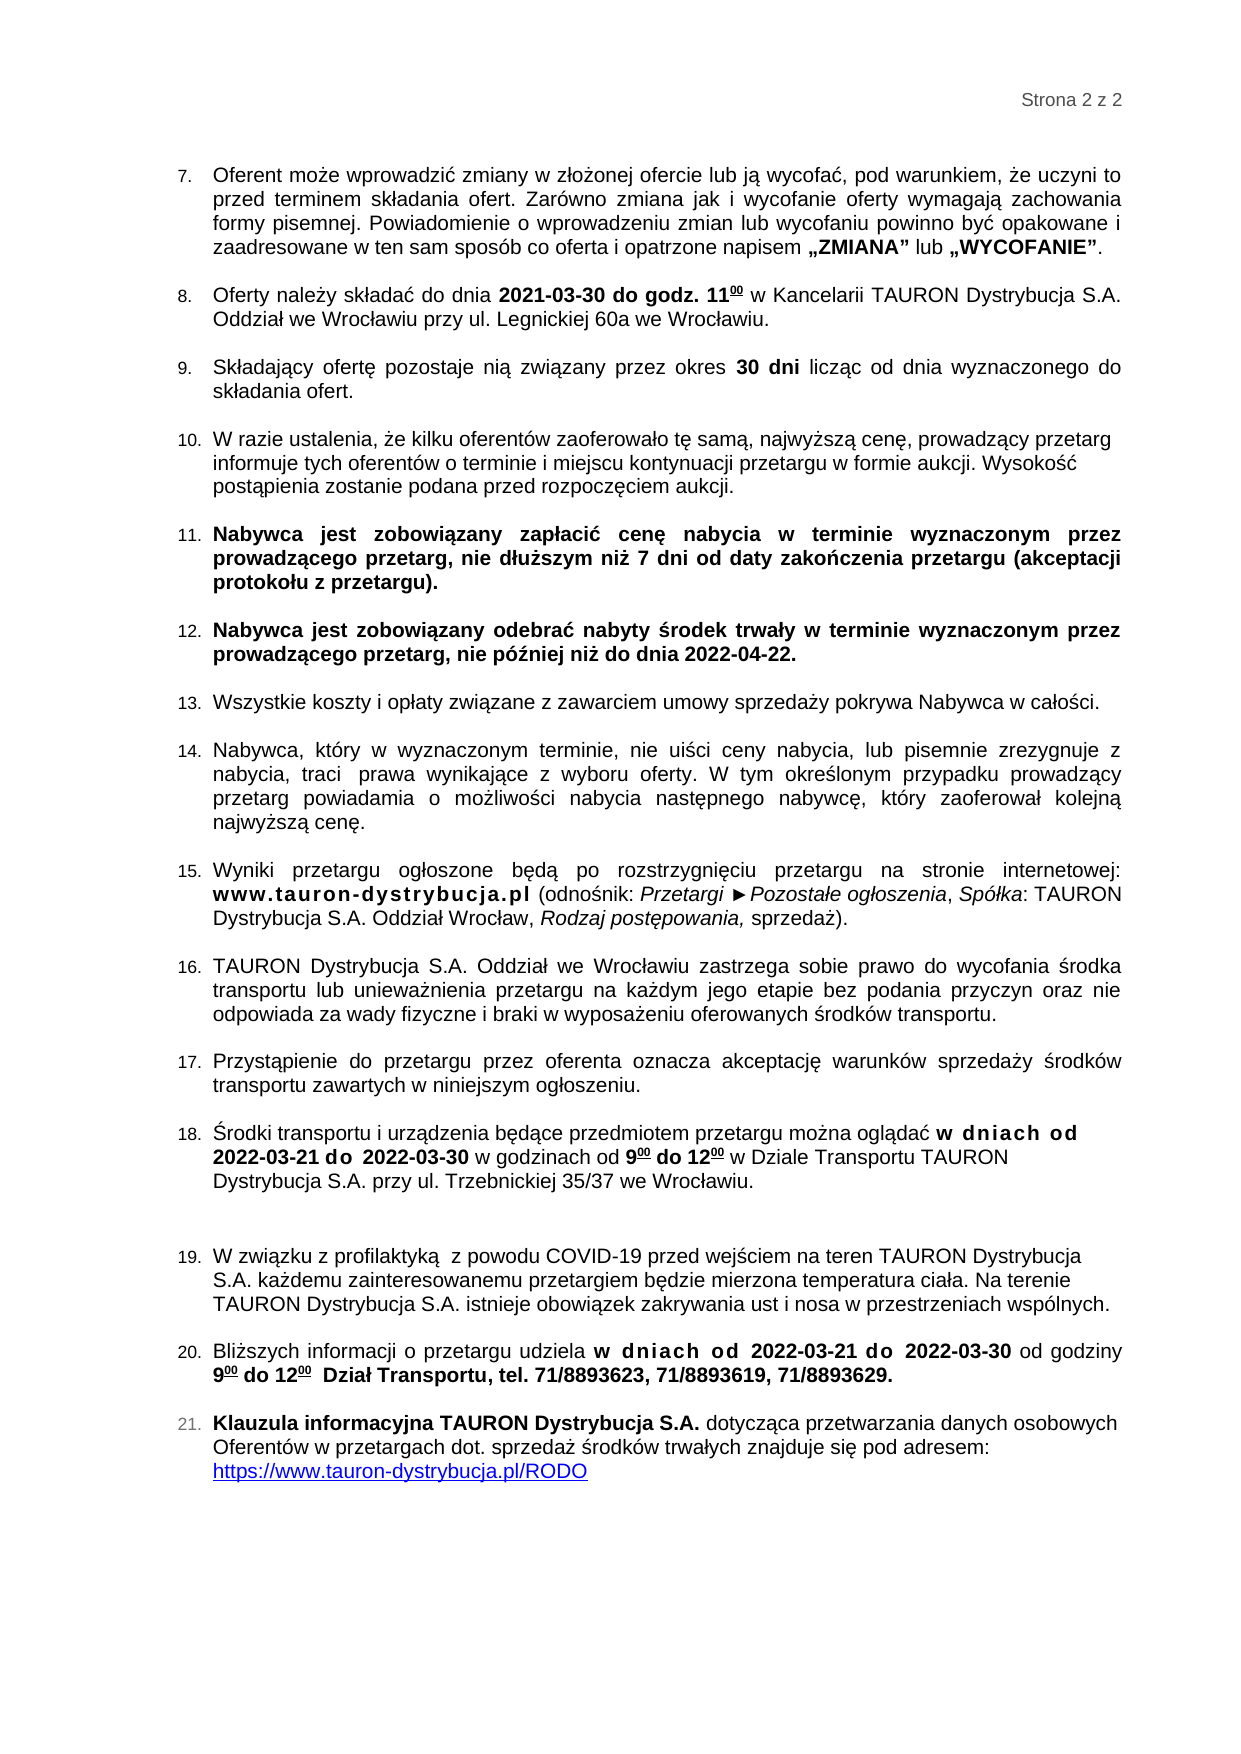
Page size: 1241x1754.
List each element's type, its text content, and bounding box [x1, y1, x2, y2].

list Środki transportu i urządzenia będące przedmiotem przetargu można oglądać w dniach od 2022-03-21 do 2022-03-30 w godzinach od 900 do 1200 w Dziale Transportu TAURON Dystrybucja S.A. przy ul. Trzebnickiej 35/37 we Wrocławiu. [177, 1121, 1122, 1219]
list Nabywca, który w wyznaczonym terminie, nie uiści ceny nabycia, lub pisemnie zrezygnuje z nabycia, traci prawa wynikające z wyboru oferty. W tym określonym przypadku prowadzący przetarg powiadamia o możliwości nabycia następnego nabywcę, który zaoferował kolejną najwyższą cenę. [177, 738, 1122, 834]
list W razie ustalenia, że kilku oferentów zaoferowało tę samą, najwyższą cenę, prowadzący przetarg informuje tych oferentów o terminie i miejscu kontynuacji przetargu w formie aukcji. Wysokość postąpienia zostanie podana przed rozpoczęciem aukcji. [177, 426, 1122, 498]
list Oferent może wprowadzić zmiany w złożonej ofercie lub ją wycofać, pod warunkiem, że uczyni to przed terminem składania ofert. Zarówno zmiana jak i wycofanie oferty wymagają zachowania formy pisemnej. Powiadomienie o wprowadzeniu zmian lub wycofaniu powinno być opakowane i zaadresowane w ten sam sposób co oferta i opatrzone napisem „ZMIANA” lub „WYCOFANIE”. [177, 163, 1122, 259]
list Wyniki przetargu ogłoszone będą po rozstrzygnięciu przetargu na stronie internetowej: www.tauron-dystrybucja.pl (odnośnik: Przetargi ►Pozostałe ogłoszenia, Spółka: TAURON Dystrybucja S.A. Oddział Wrocław, Rodzaj postępowania, sprzedaż). [177, 858, 1122, 929]
list Bliższych informacji o przetargu udziela w dniach od 2022-03-21 do 2022-03-30 od godziny 900 do 1200 Dział Transportu, tel. 71/8893623, 71/8893619, 71/8893629. [177, 1339, 1122, 1387]
list TAURON Dystrybucja S.A. Oddział we Wrocławiu zastrzega sobie prawo do wycofania środka transportu lub unieważnienia przetargu na każdym jego etapie bez podania przyczyn oraz nie odpowiada za wady fizyczne i braki w wyposażeniu oferowanych środków transportu. [177, 953, 1122, 1025]
list Składający ofertę pozostaje nią związany przez okres 30 dni licząc od dnia wyznaczonego do składania ofert. [177, 354, 1122, 402]
list Oferty należy składać do dnia 2021-03-30 do godz. 1100 w Kancelarii TAURON Dystrybucja S.A. Oddział we Wrocławiu przy ul. Legnickiej 60a we Wrocławiu. [177, 283, 1122, 331]
list Nabywca jest zobowiązany odebrać nabyty środek trwały w terminie wyznaczonym przez prowadzącego przetarg, nie później niż do dnia 2022-04-22. [177, 618, 1122, 666]
list Klauzula informacyjna TAURON Dystrybucja S.A. dotycząca przetwarzania danych osobowych Oferentów w przetargach dot. sprzedaż środków trwałych znajduje się pod adresem: https://www.tauron-dystrybucja.pl/RODO [177, 1411, 1122, 1483]
list W związku z profilaktyką z powodu COVID-19 przed wejściem na teren TAURON Dystrybucja S.A. każdemu zainteresowanemu przetargiem będzie mierzona temperatura ciała. Na terenie TAURON Dystrybucja S.A. istnieje obowiązek zakrywania ust i nosa w przestrzeniach wspólnych. [177, 1243, 1122, 1315]
list Nabywca jest zobowiązany zapłacić cenę nabycia w terminie wyznaczonym przez prowadzącego przetarg, nie dłuższym niż 7 dni od daty zakończenia przetargu (akceptacji protokołu z przetargu). [177, 522, 1122, 594]
list Wszystkie koszty i opłaty związane z zawarciem umowy sprzedaży pokrywa Nabywca w całości. [177, 690, 1122, 714]
list Przystąpienie do przetargu przez oferenta oznacza akceptację warunków sprzedaży środków transportu zawartych w niniejszym ogłoszeniu. [177, 1049, 1122, 1097]
